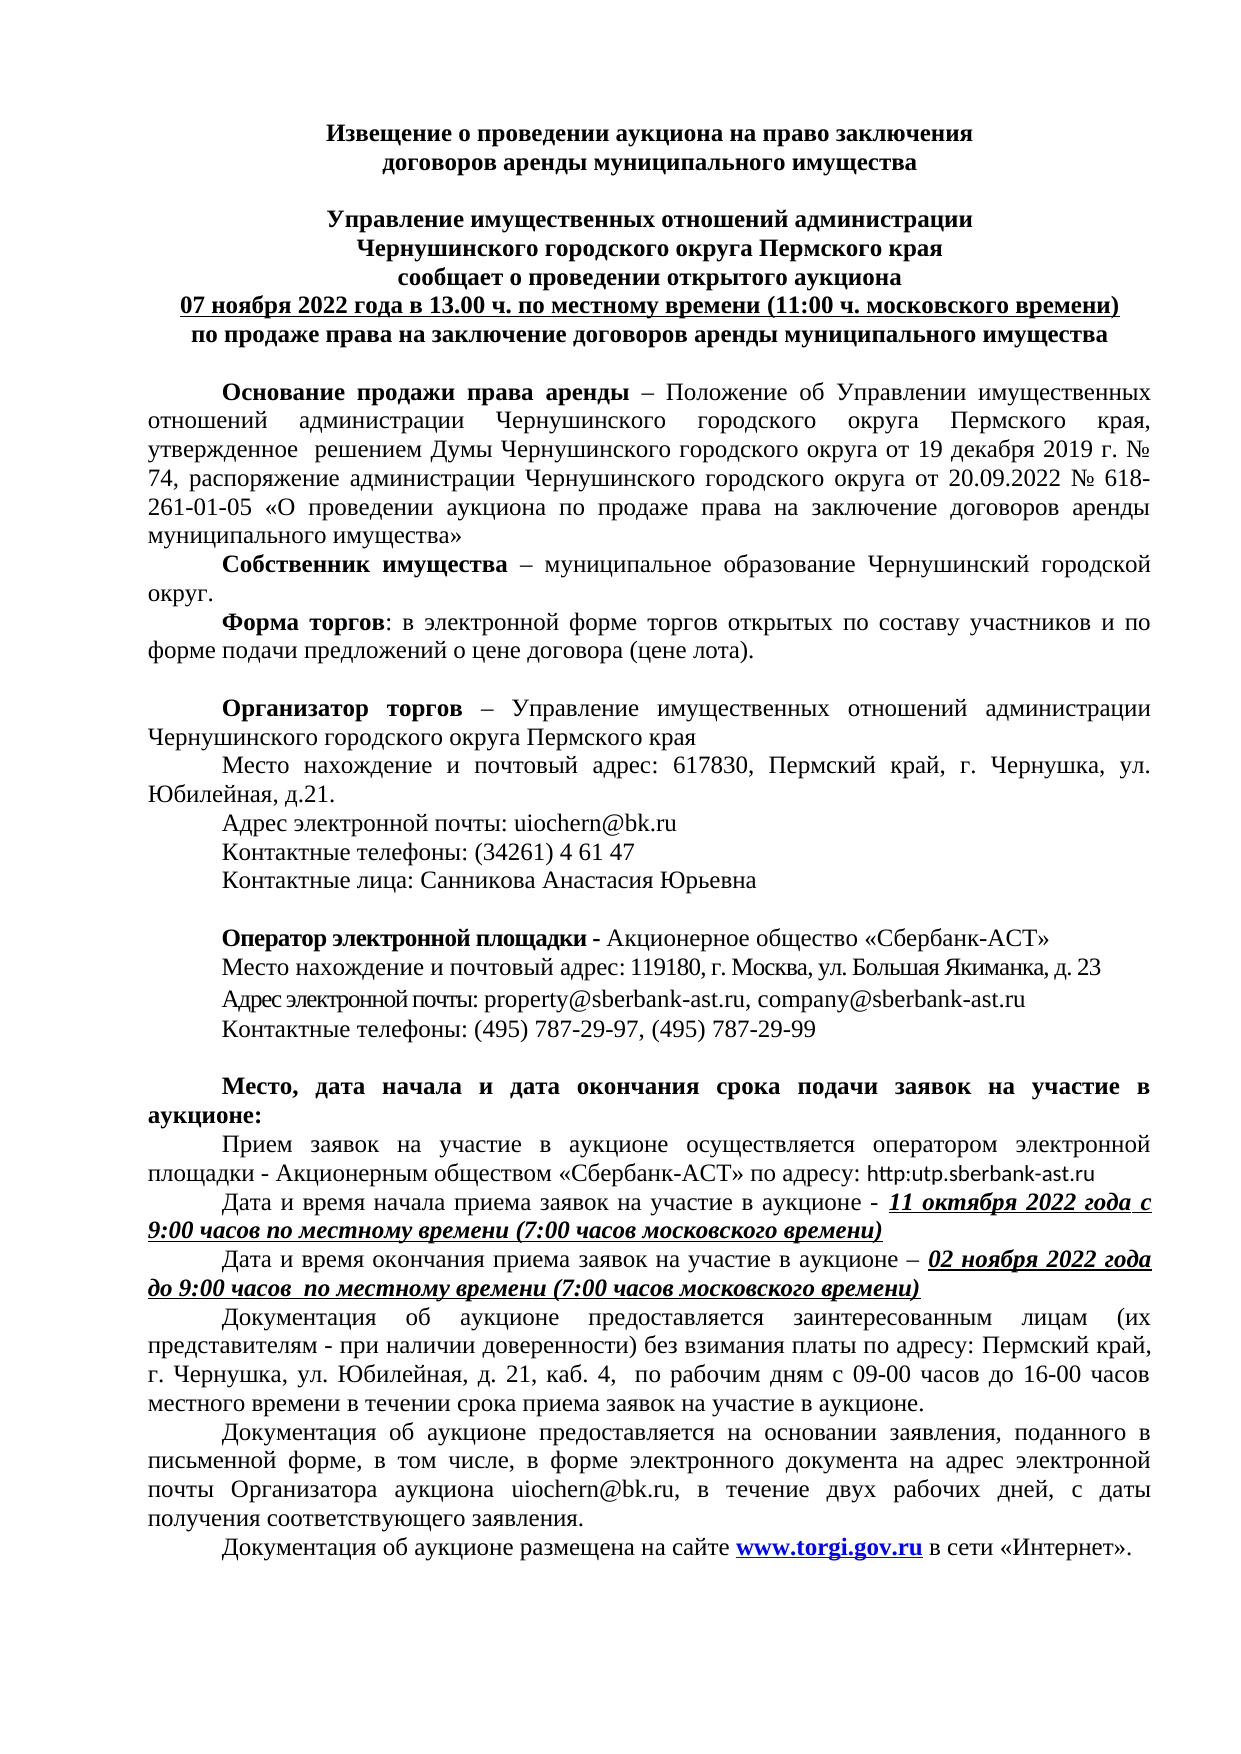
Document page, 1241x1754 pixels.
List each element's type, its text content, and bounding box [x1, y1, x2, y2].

text по продаже права на заключение договоров аренды муниципального имущества [148, 319, 1152, 348]
text Адрес электронной почты: property@sberbank-ast.ru, company@sberbank-ast.ru [148, 981, 1152, 1014]
text Извещение о проведении аукциона на право заключения договоров аренды муниципального имущества [148, 118, 382, 176]
text Дата и время начала приема заявок на участие в аукционе - 11 октября 2022 года с 9:00 часов по местному времени (7:00 часов московского времени) [148, 1187, 1152, 1244]
text Контактные телефоны: (34261) 4 61 47 [148, 837, 1152, 866]
text Контактные телефоны: (495) 787-29-97, (495) 787-29-99 [148, 1014, 1152, 1043]
text Чернушинского городского округа Пермского края [148, 233, 1152, 262]
text Организатор торгов – Управление имущественных отношений администрации Чернушинского городского округа Пермского края [148, 693, 1152, 751]
text Основание продажи права аренды – Положение об Управлении имущественных отношений администрации Чернушинского городского округа Пермского края, утвержденное решением Думы Чернушинского городского округа от 19 декабря 2019 г. № 74, распоряжение администрации Чернушинского городского округа от 20.09.2022 № 618-261-01-05 «О проведении аукциона по продаже права на заключение договоров аренды муниципального имущества» [148, 377, 1152, 549]
text Место нахождение и почтовый адрес: 119180, г. Москва, ул. Большая Якиманка, д. 23 [148, 952, 1152, 981]
text Место, дата начала и дата окончания срока подачи заявок на участие в аукционе: [148, 1071, 1152, 1129]
text Собственник имущества – муниципальное образование Чернушинский городской округ. [148, 549, 1152, 607]
text Извещение о проведении аукциона на право заключения договоров аренды муниципального имущества [917, 118, 1152, 176]
text Дата и время окончания приема заявок на участие в аукционе – 02 ноября 2022 года до 9:00 часов по местному времени (7:00 часов московского времени) [148, 1244, 1152, 1302]
text сообщает о проведении открытого аукциона [148, 262, 1152, 291]
text Форма торгов: в электронной форме торгов открытых по составу участников и по форме подачи предложений о цене договора (цене лота). [148, 607, 1152, 664]
text Место нахождение и почтовый адрес: 617830, Пермский край, г. Чернушка, ул. Юбилейная, д.21. [148, 751, 1152, 808]
text Управление имущественных отношений администрации [148, 204, 1152, 233]
text 07 ноября 2022 года в 13.00 ч. по местному времени (11:00 ч. московского времени) [148, 291, 1152, 319]
text Документация об аукционе предоставляется заинтересованным лицам (их представителям - при наличии доверенности) без взимания платы по адресу: Пермский край, г. Чернушка, ул. Юбилейная, д. 21, каб. 4, по рабочим дням с 09-00 часов до 16-00 часов местного времени в течении срока приема заявок на участие в аукционе. [148, 1302, 1152, 1417]
text Документация об аукционе предоставляется на основании заявления, поданного в письменной форме, в том числе, в форме электронного документа на адрес электронной почты Организатора аукциона uiochern@bk.ru, в течение двух рабочих дней, с даты получения соответствующего заявления. [148, 1417, 1152, 1532]
text Контактные лица: Санникова Анастасия Юрьевна [148, 866, 1152, 894]
text Адрес электронной почты: uiochern@bk.ru [148, 808, 1152, 837]
text Документация об аукционе размещена на сайте www.torgi.gov.ru в сети «Интернет». [148, 1532, 1152, 1561]
text Оператор электронной площадки - Акционерное общество «Сбербанк-АСТ» [148, 923, 1152, 952]
text Прием заявок на участие в аукционе осуществляется оператором электронной площадки - Акционерным обществом «Сбербанк-АСТ» по адресу: [148, 1129, 1152, 1187]
